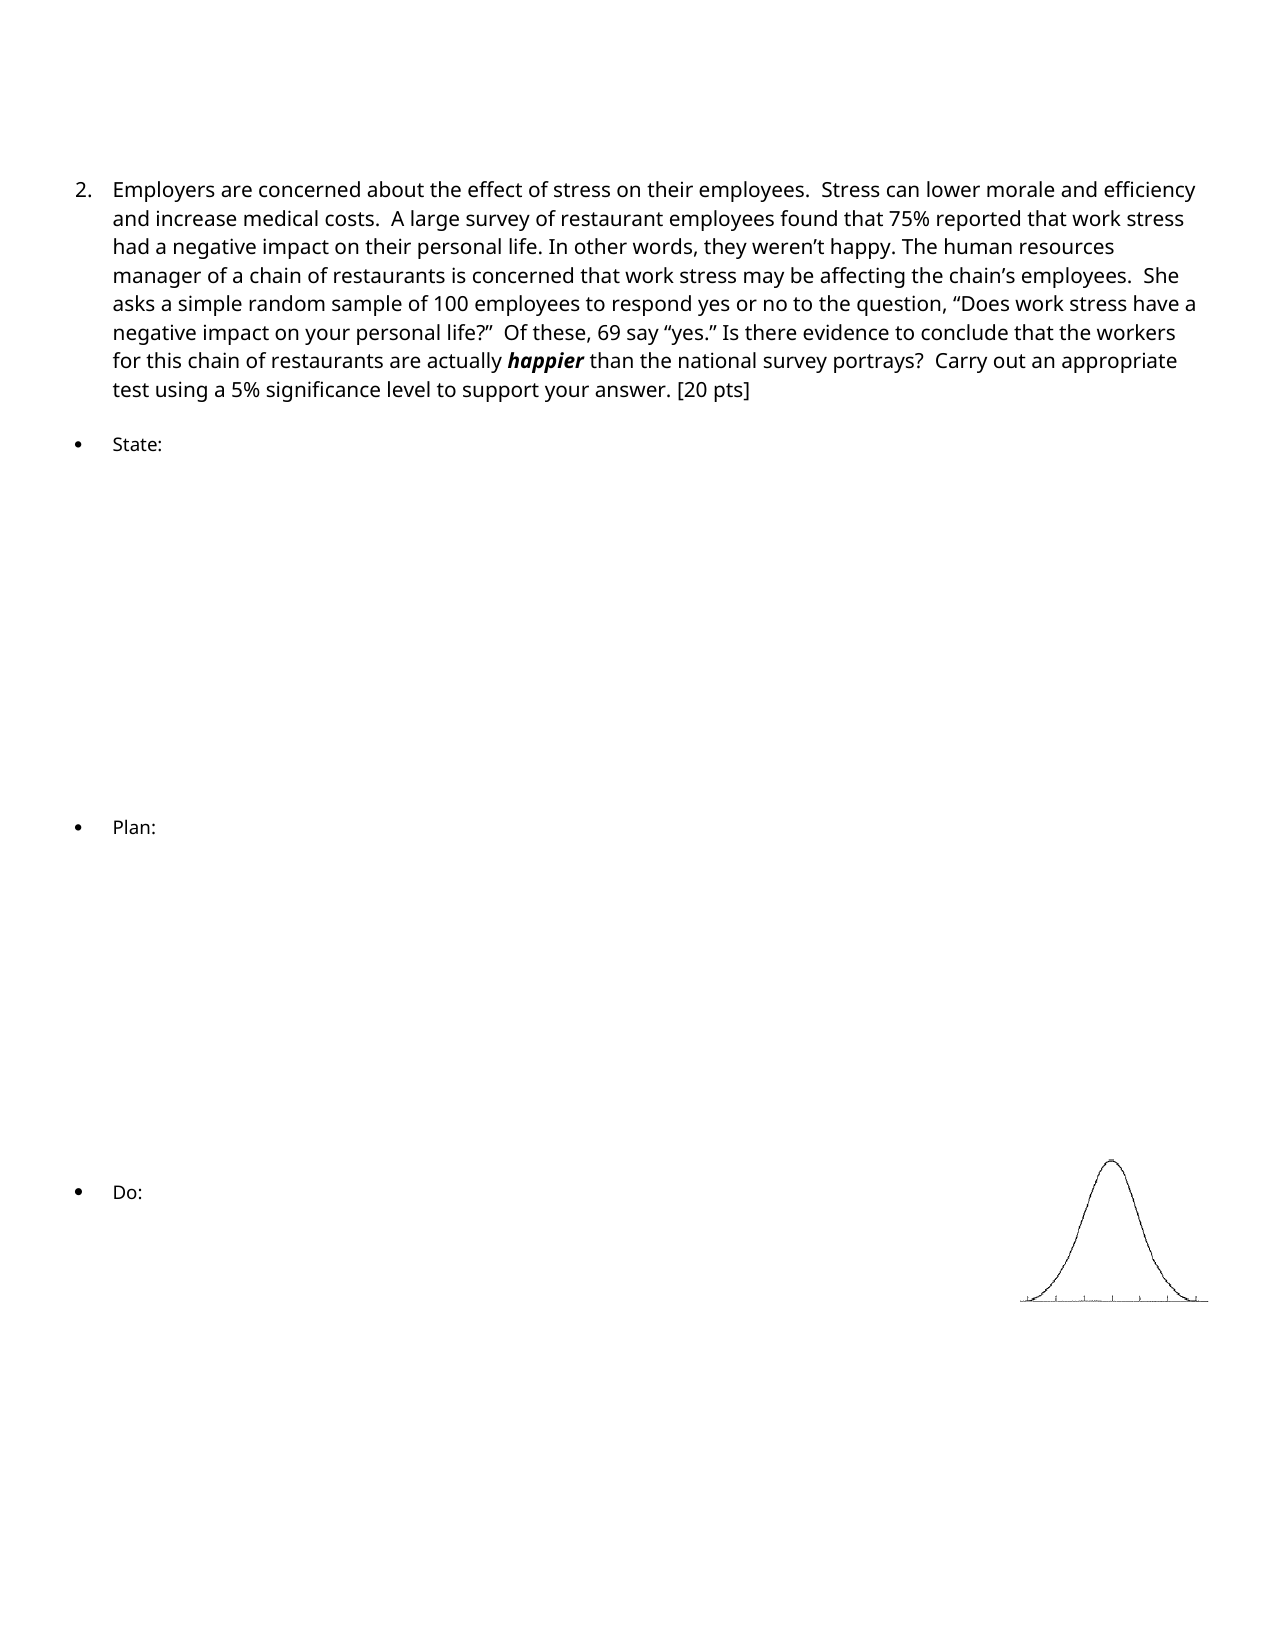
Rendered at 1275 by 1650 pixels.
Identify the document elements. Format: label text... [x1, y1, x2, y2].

list State: [75, 432, 1200, 457]
list Plan: [75, 814, 1200, 840]
list Employers are concerned about the effect of stress on their employees. Stress can lower morale and efficiency and increase medical costs. A large survey of restaurant employees found that 75% reported that work stress had a negative impact on their personal life. In other words, they weren’t happy. The human resources manager of a chain of restaurants is concerned that work stress may be affecting the chain’s employees. She asks a simple random sample of 100 employees to respond yes or no to the question, “Does work stress have a negative impact on your personal life?” Of these, 69 say “yes.” Is there evidence to conclude that the workers for this chain of restaurants are actually happier than the national survey portrays? Carry out an appropriate test using a 5% significance level to support your answer. [20 pts] [75, 176, 1200, 403]
list Do: [75, 1179, 1200, 1205]
